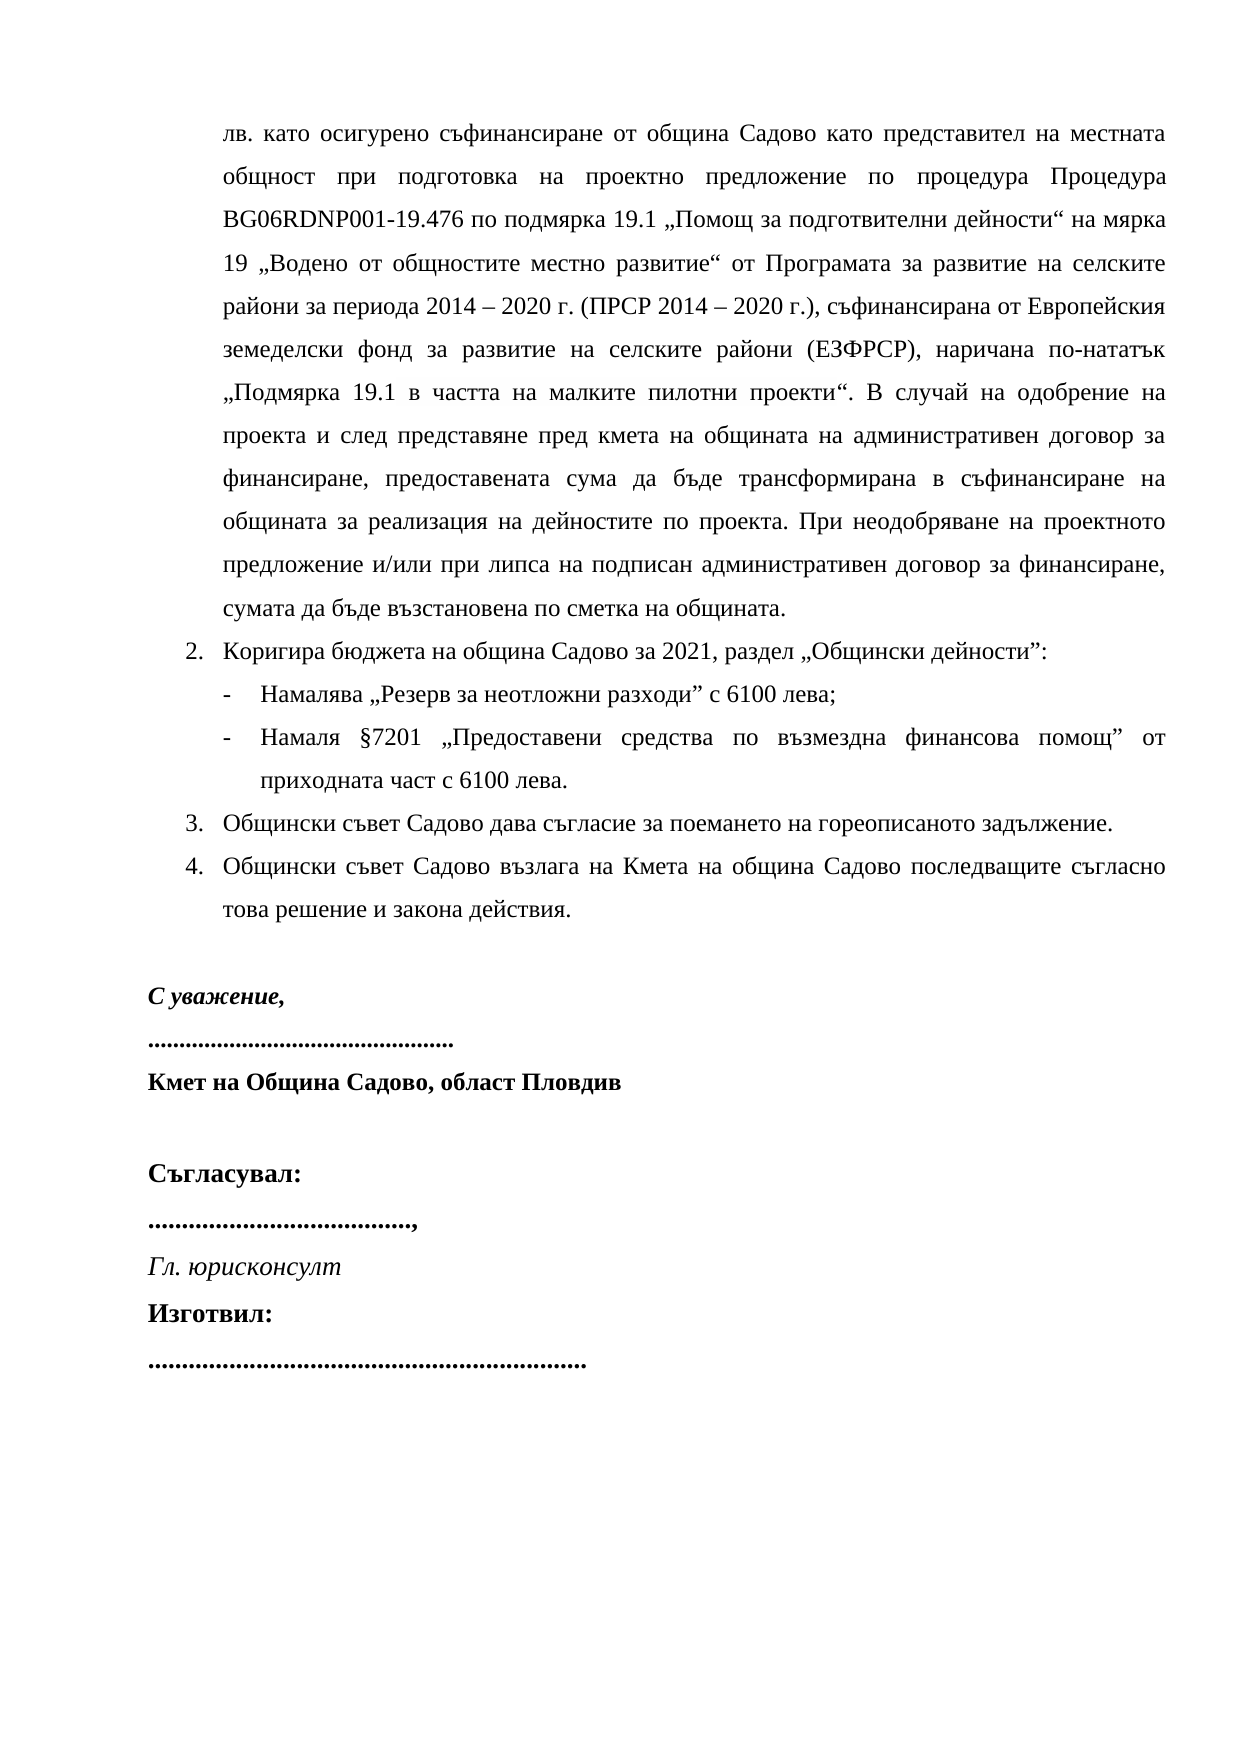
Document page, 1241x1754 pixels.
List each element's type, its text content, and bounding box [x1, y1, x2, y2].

text Изготвил: ................................................................. [148, 1297, 1167, 1374]
list Общински съвет Садово възлага на Кмета на община Садово последващите съгласно това решение и закона действия. [185, 851, 1167, 923]
list Намалява „Резерв за неотложни разходи” с 6100 лева; [223, 679, 1167, 708]
text Гл. юрисконсулт [148, 1250, 1167, 1281]
list Намаля §7201 „Предоставени средства по възмездна финансова помощ” от приходната част с 6100 лева. [223, 722, 1167, 794]
list Общински съвет Садово дава съгласие за поемането на гореописаното задължение. [185, 808, 1167, 837]
text ......................................., [148, 1203, 1167, 1234]
text С уважение, [148, 981, 1167, 1009]
subtitle ................................................. [148, 1024, 1167, 1053]
list Коригира бюджета на община Садово за 2021, раздел „Общински дейности”: [185, 636, 1167, 664]
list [185, 118, 1167, 621]
subtitle Кмет на Община Садово, област Пловдив [148, 1067, 1167, 1096]
text Съгласувал: [148, 1157, 1167, 1188]
